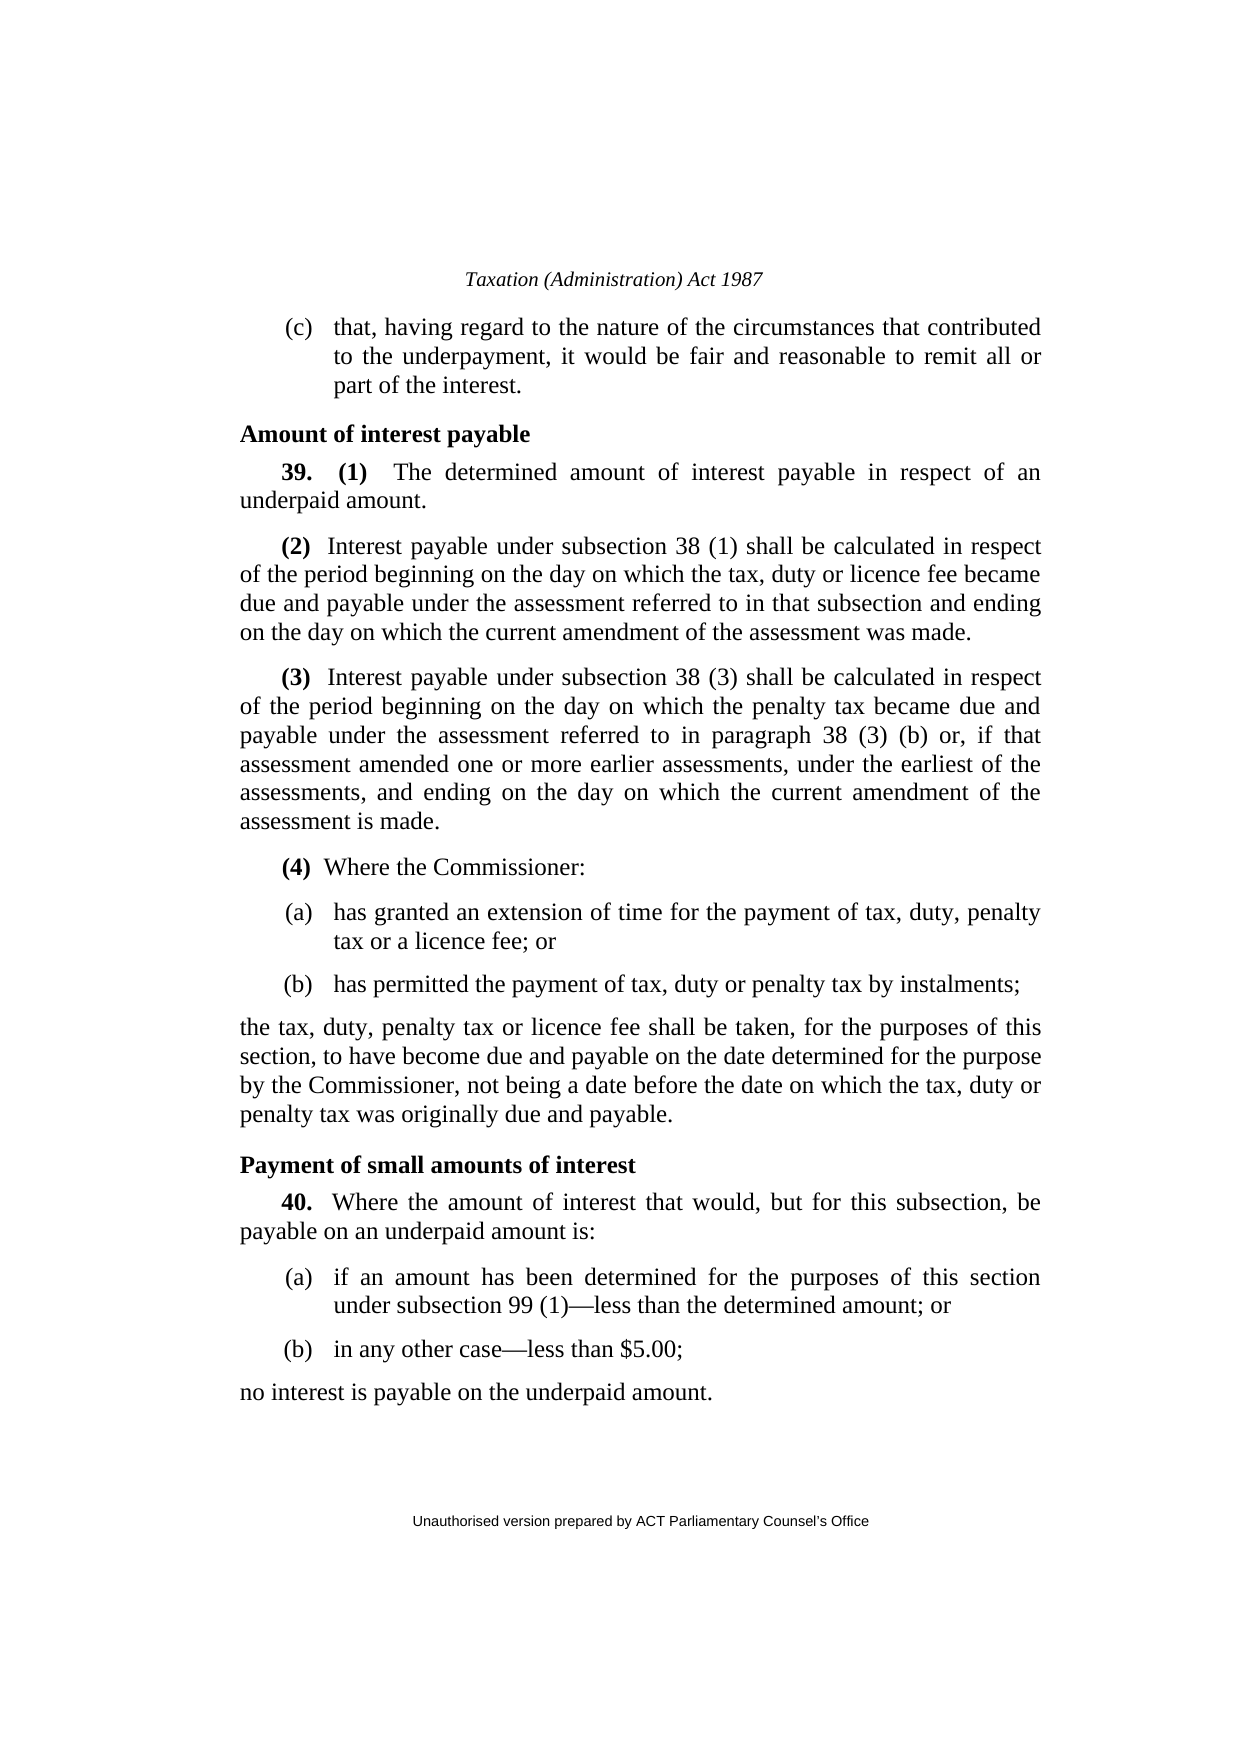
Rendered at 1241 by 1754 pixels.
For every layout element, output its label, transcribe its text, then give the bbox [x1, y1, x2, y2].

subtitle Amount of interest payable [239, 419, 1042, 448]
text no interest is payable on the underpaid amount. [239, 1377, 1042, 1406]
text (a) has granted an extension of time for the payment of tax, duty, penalty tax or a licence fee; or [239, 897, 1042, 954]
text the tax, duty, penalty tax or licence fee shall be taken, for the purposes of this section, to have become due and payable on the date determined for the purpose by the Commissioner, not being a date before the date on which the tax, duty or penalty tax was originally due and payable. [239, 1012, 1042, 1127]
text (b) in any other case—less than $5.00; [239, 1334, 1042, 1362]
text 39. (1) The determined amount of interest payable in respect of an underpaid amount. [239, 457, 1042, 514]
text (b) has permitted the payment of tax, duty or penalty tax by instalments; [239, 969, 1042, 998]
text (3) Interest payable under subsection 38 (3) shall be calculated in respect of the period beginning on the day on which the penalty tax became due and payable under the assessment referred to in paragraph 38 (3) (b) or, if that assessment amended one or more earlier assessments, under the earliest of the assessments, and ending on the day on which the current amendment of the assessment is made. [239, 662, 1042, 835]
text (c) that, having regard to the nature of the circumstances that contributed to the underpayment, it would be fair and reasonable to remit all or part of the interest. [239, 312, 1042, 399]
text 40. Where the amount of interest that would, but for this subsection, be payable on an underpaid amount is: [239, 1187, 1042, 1245]
text (a) if an amount has been determined for the purposes of this section under subsection 99 (1)—less than the determined amount; or [239, 1262, 1042, 1319]
text (4) Where the Commissioner: [239, 852, 1042, 880]
subtitle Payment of small amounts of interest [239, 1150, 1042, 1179]
text (2) Interest payable under subsection 38 (1) shall be calculated in respect of the period beginning on the day on which the tax, duty or licence fee became due and payable under the assessment referred to in that subsection and ending on the day on which the current amendment of the assessment was made. [239, 531, 1042, 646]
